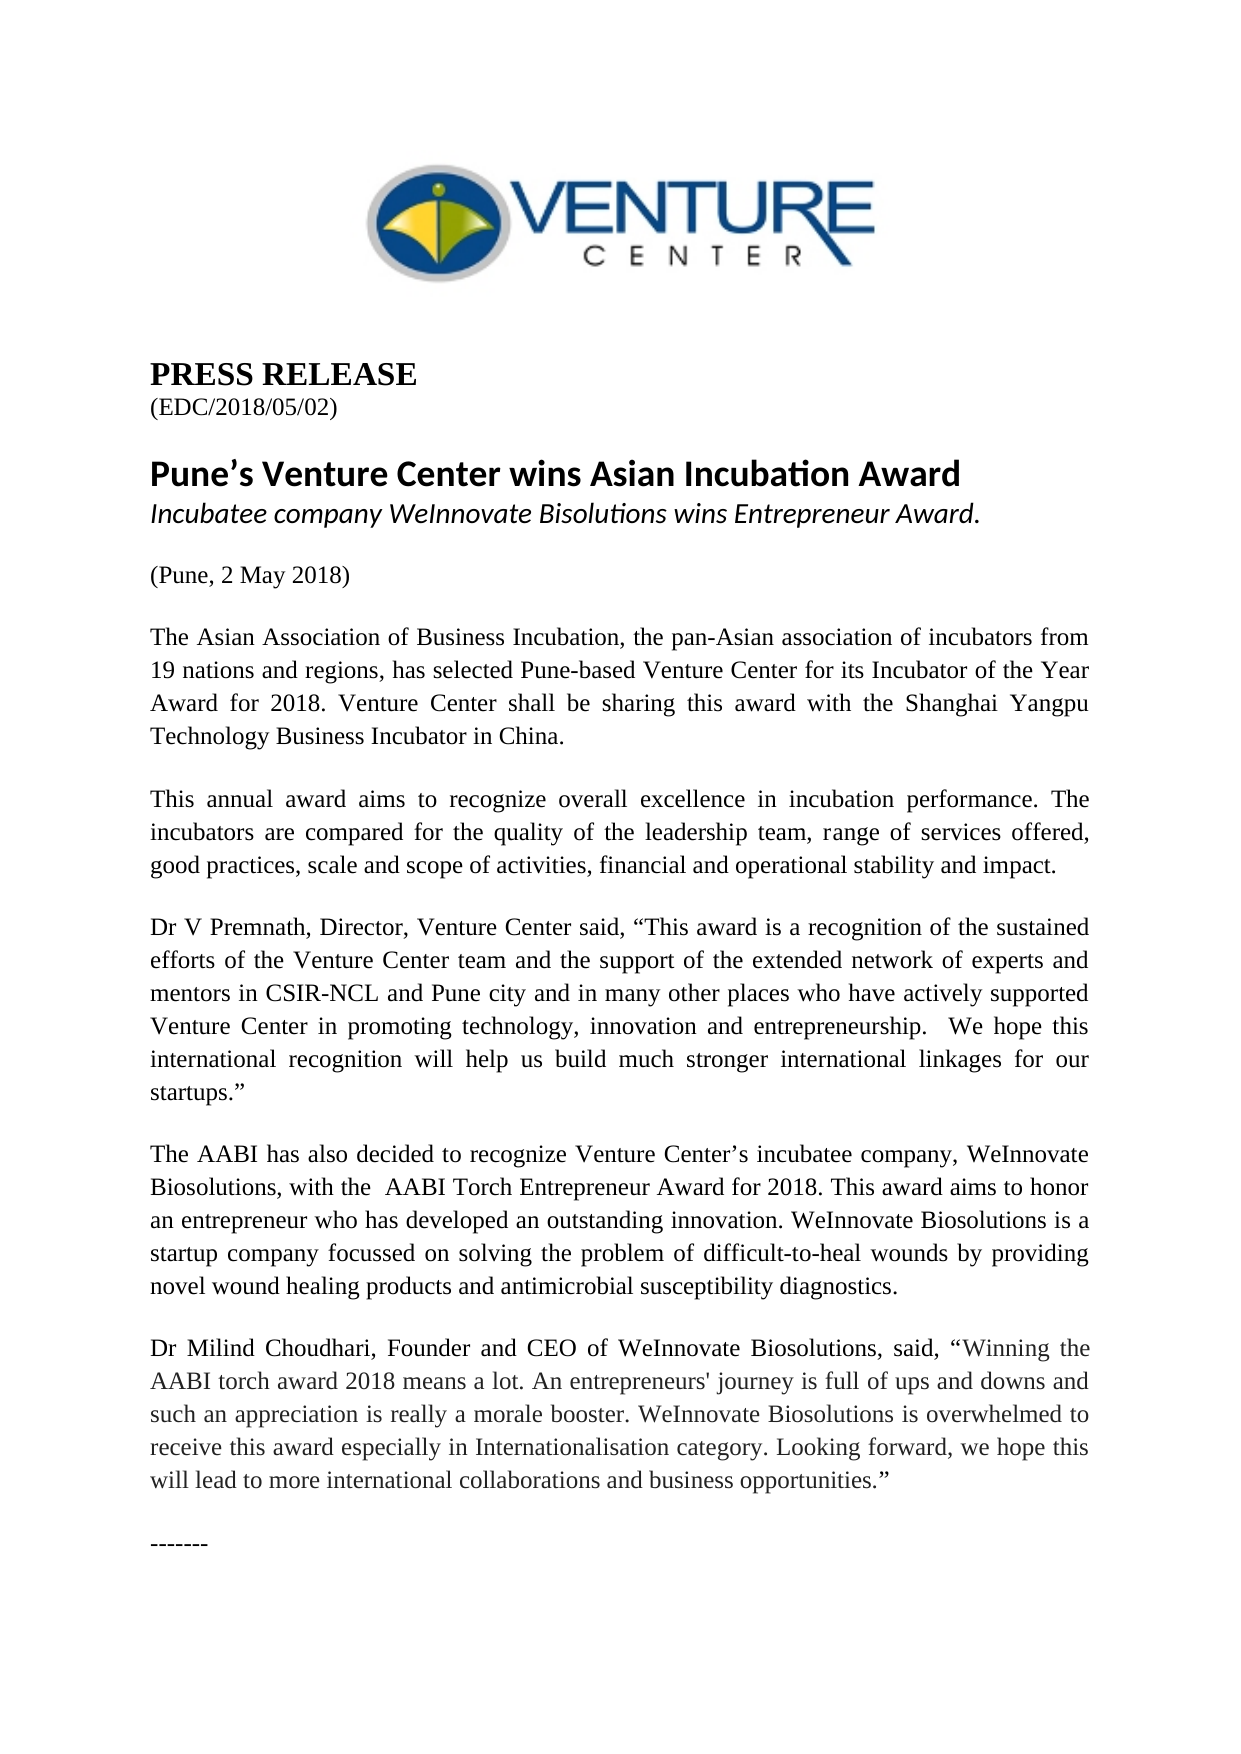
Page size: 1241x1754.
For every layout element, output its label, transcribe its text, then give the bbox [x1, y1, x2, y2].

text Dr V Premnath, Director, Venture Center said, “This award is a recognition of the sustained efforts of the Venture Center team and the support of the extended network of experts and mentors in CSIR-NCL and Pune city and in many other places who have actively supported Venture Center in promoting technology, innovation and entrepreneurship. We hope this international recognition will help us build much stronger international linkages for our startups.” [150, 912, 1090, 1106]
text Dr Milind Choudhari, Founder and CEO of WeInnovate Biosolutions, said, “Winning the AABI torch award 2018 means a lot. An entrepreneurs' journey is full of ups and downs and such an appreciation is really a morale booster. WeInnovate Biosolutions is overwhelmed to receive this award especially in Internationalisation category. Looking forward, we hope this will lead to more international collaborations and business opportunities.” [150, 1333, 1090, 1366]
picture [350, 150, 890, 300]
text This annual award aims to recognize overall excellence in incubation performance. The incubators are compared for the quality of the leadership team, range of services offered, good practices, scale and scope of activities, financial and operational stability and impact. [150, 784, 1090, 878]
text PRESS RELEASE [150, 354, 1090, 392]
text (EDC/2018/05/02) [150, 392, 1090, 421]
text The AABI has also decided to recognize Venture Center’s incubatee company, WeInnovate Biosolutions, with the AABI Torch Entrepreneur Award for 2018. This award aims to honor an entrepreneur who has developed an outstanding innovation. WeInnovate Biosolutions is a startup company focussed on solving the problem of difficult-to-heal wounds by providing novel wound healing products and antimicrobial susceptibility diagnostics. [150, 1139, 1090, 1300]
text (Pune, 2 May 2018) [150, 560, 1090, 589]
text ------- [150, 1528, 1090, 1556]
text Incubatee company WeInnovate Bisolutions wins Entrepreneur Award. [150, 495, 1090, 531]
text Pune’s Venture Center wins Asian Incubation Award [150, 449, 1090, 495]
text Dr Milind Choudhari, Founder and CEO of WeInnovate Biosolutions, said, “Winning the AABI torch award 2018 means a lot. An entrepreneurs' journey is full of ups and downs and such an appreciation is really a morale booster. WeInnovate Biosolutions is overwhelmed to receive this award especially in Internationalisation category. Looking forward, we hope this will lead to more international collaborations and business opportunities.” [150, 1461, 1090, 1494]
text The Asian Association of Business Incubation, the pan-Asian association of incubators from 19 nations and regions, has selected Pune-based Venture Center for its Incubator of the Year Award for 2018. Venture Center shall be sharing this award with the Shanghai Yangpu Technology Business Incubator in China. [150, 622, 1090, 750]
